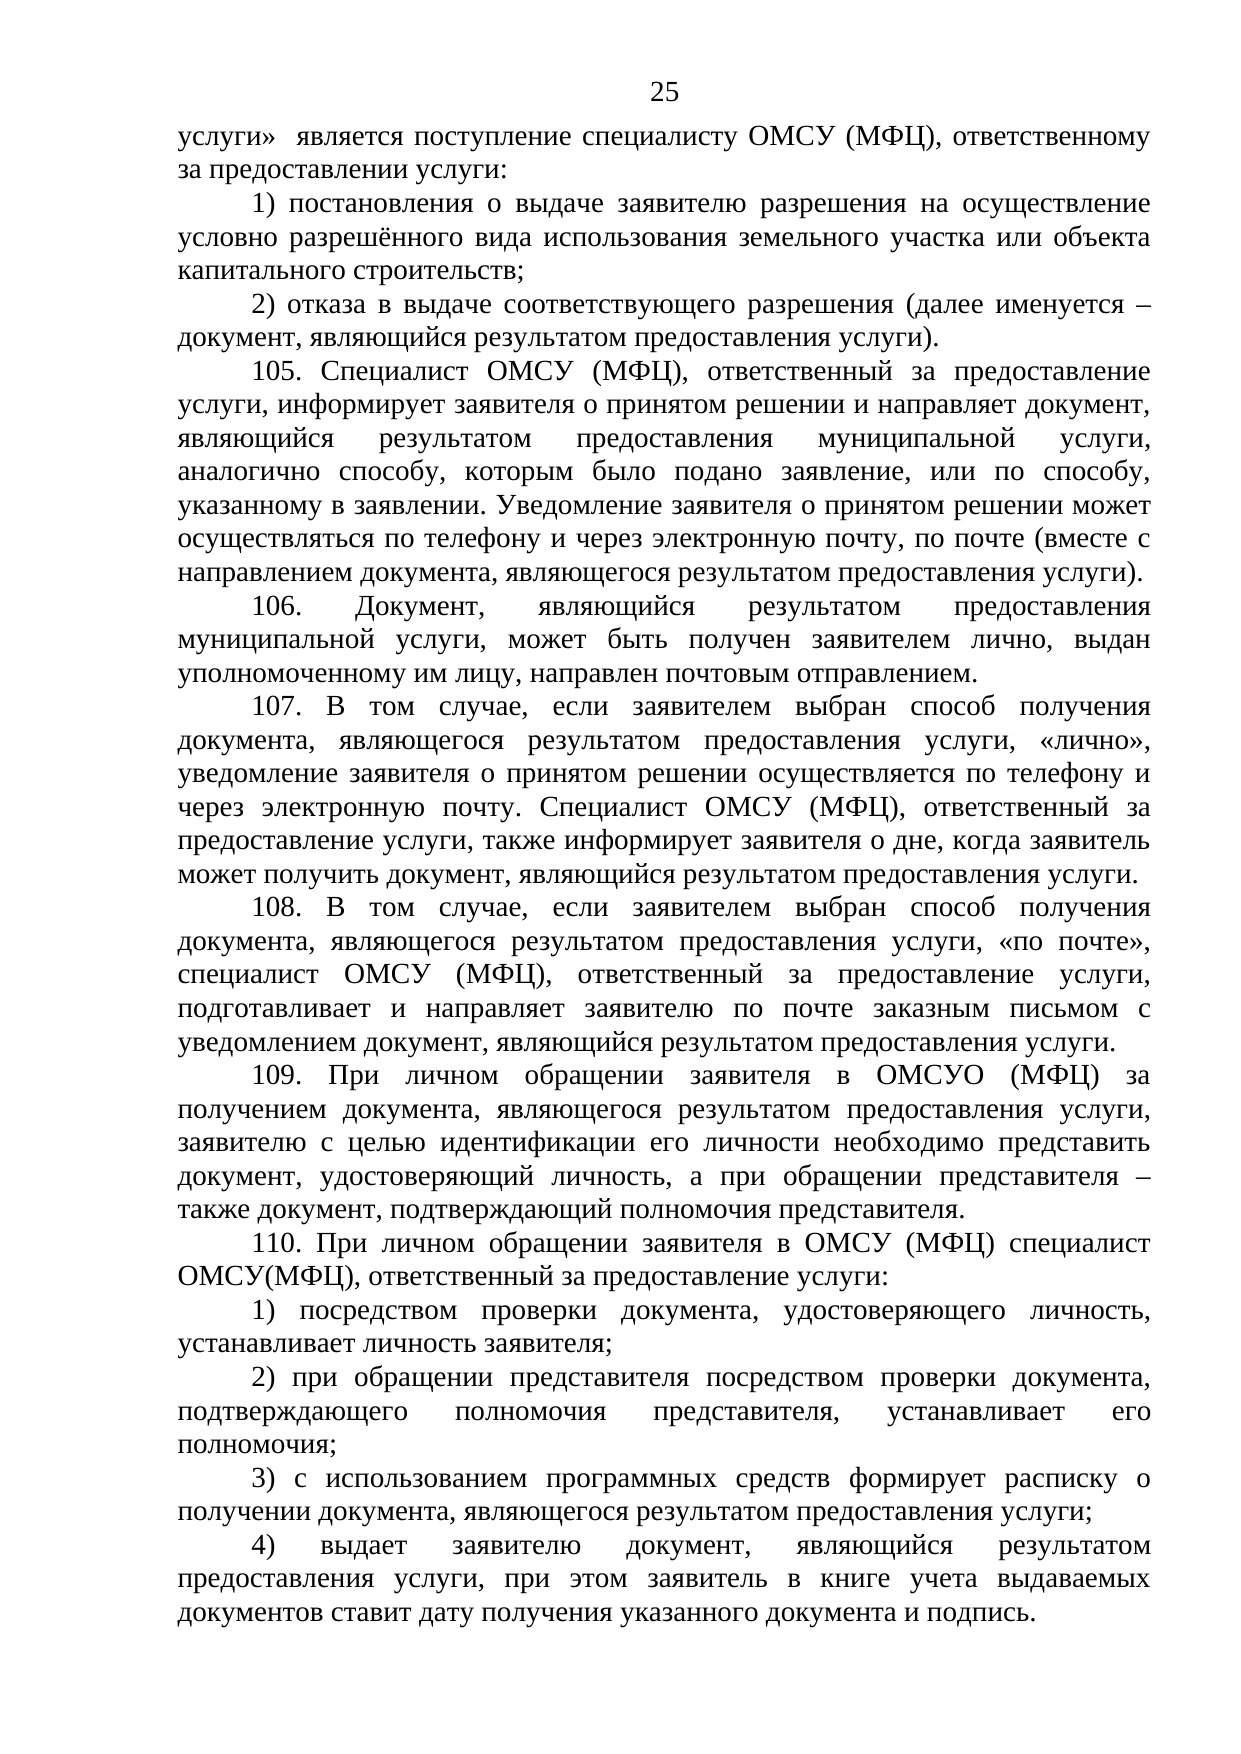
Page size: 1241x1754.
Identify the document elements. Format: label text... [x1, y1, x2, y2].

text 2) отказа в выдаче соответствующего разрешения (далее именуется – документ, являющийся результатом предоставления услуги). [177, 286, 1152, 353]
text 3) с использованием программных средств формирует расписку о получении документа, являющегося результатом предоставления услуги; [177, 1460, 1152, 1527]
text 2) при обращении представителя посредством проверки документа, подтверждающего полномочия представителя, устанавливает его полномочия; [177, 1359, 1152, 1460]
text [177, 118, 1152, 185]
text 4) выдает заявителю документ, являющийся результатом предоставления услуги, при этом заявитель в книге учета выдаваемых документов ставит дату получения указанного документа и подпись. [177, 1527, 1152, 1627]
text 110. При личном обращении заявителя в ОМСУ (МФЦ) специалист ОМСУ(МФЦ), ответственный за предоставление услуги: [177, 1225, 1152, 1292]
text 109. При личном обращении заявителя в ОМСУО (МФЦ) за получением документа, являющегося результатом предоставления услуги, заявителю с целью идентификации его личности необходимо представить документ, удостоверяющий личность, а при обращении представителя – также документ, подтверждающий полномочия представителя. [177, 1057, 1152, 1225]
text 1) постановления о выдаче заявителю разрешения на осуществление условно разрешённого вида использования земельного участка или объекта капитального строительств; [177, 185, 1152, 286]
text 108. В том случае, если заявителем выбран способ получения документа, являющегося результатом предоставления услуги, «по почте», специалист ОМСУ (МФЦ), ответственный за предоставление услуги, подготавливает и направляет заявителю по почте заказным письмом с уведомлением документ, являющийся результатом предоставления услуги. [177, 889, 1152, 1057]
text 107. В том случае, если заявителем выбран способ получения документа, являющегося результатом предоставления услуги, «лично», уведомление заявителя о принятом решении осуществляется по телефону и через электронную почту. Специалист ОМСУ (МФЦ), ответственный за предоставление услуги, также информирует заявителя о дне, когда заявитель может получить документ, являющийся результатом предоставления услуги. [177, 688, 1152, 889]
text 106. Документ, являющийся результатом предоставления муниципальной услуги, может быть получен заявителем лично, выдан уполномоченному им лицу, направлен почтовым отправлением. [177, 588, 1152, 688]
text 105. Специалист ОМСУ (МФЦ), ответственный за предоставление услуги, информирует заявителя о принятом решении и направляет документ, являющийся результатом предоставления муниципальной услуги, аналогично способу, которым было подано заявление, или по способу, указанному в заявлении. Уведомление заявителя о принятом решении может осуществляться по телефону и через электронную почту, по почте (вместе с направлением документа, являющегося результатом предоставления услуги). [177, 353, 1152, 588]
text 1) посредством проверки документа, удостоверяющего личность, устанавливает личность заявителя; [177, 1292, 1152, 1359]
